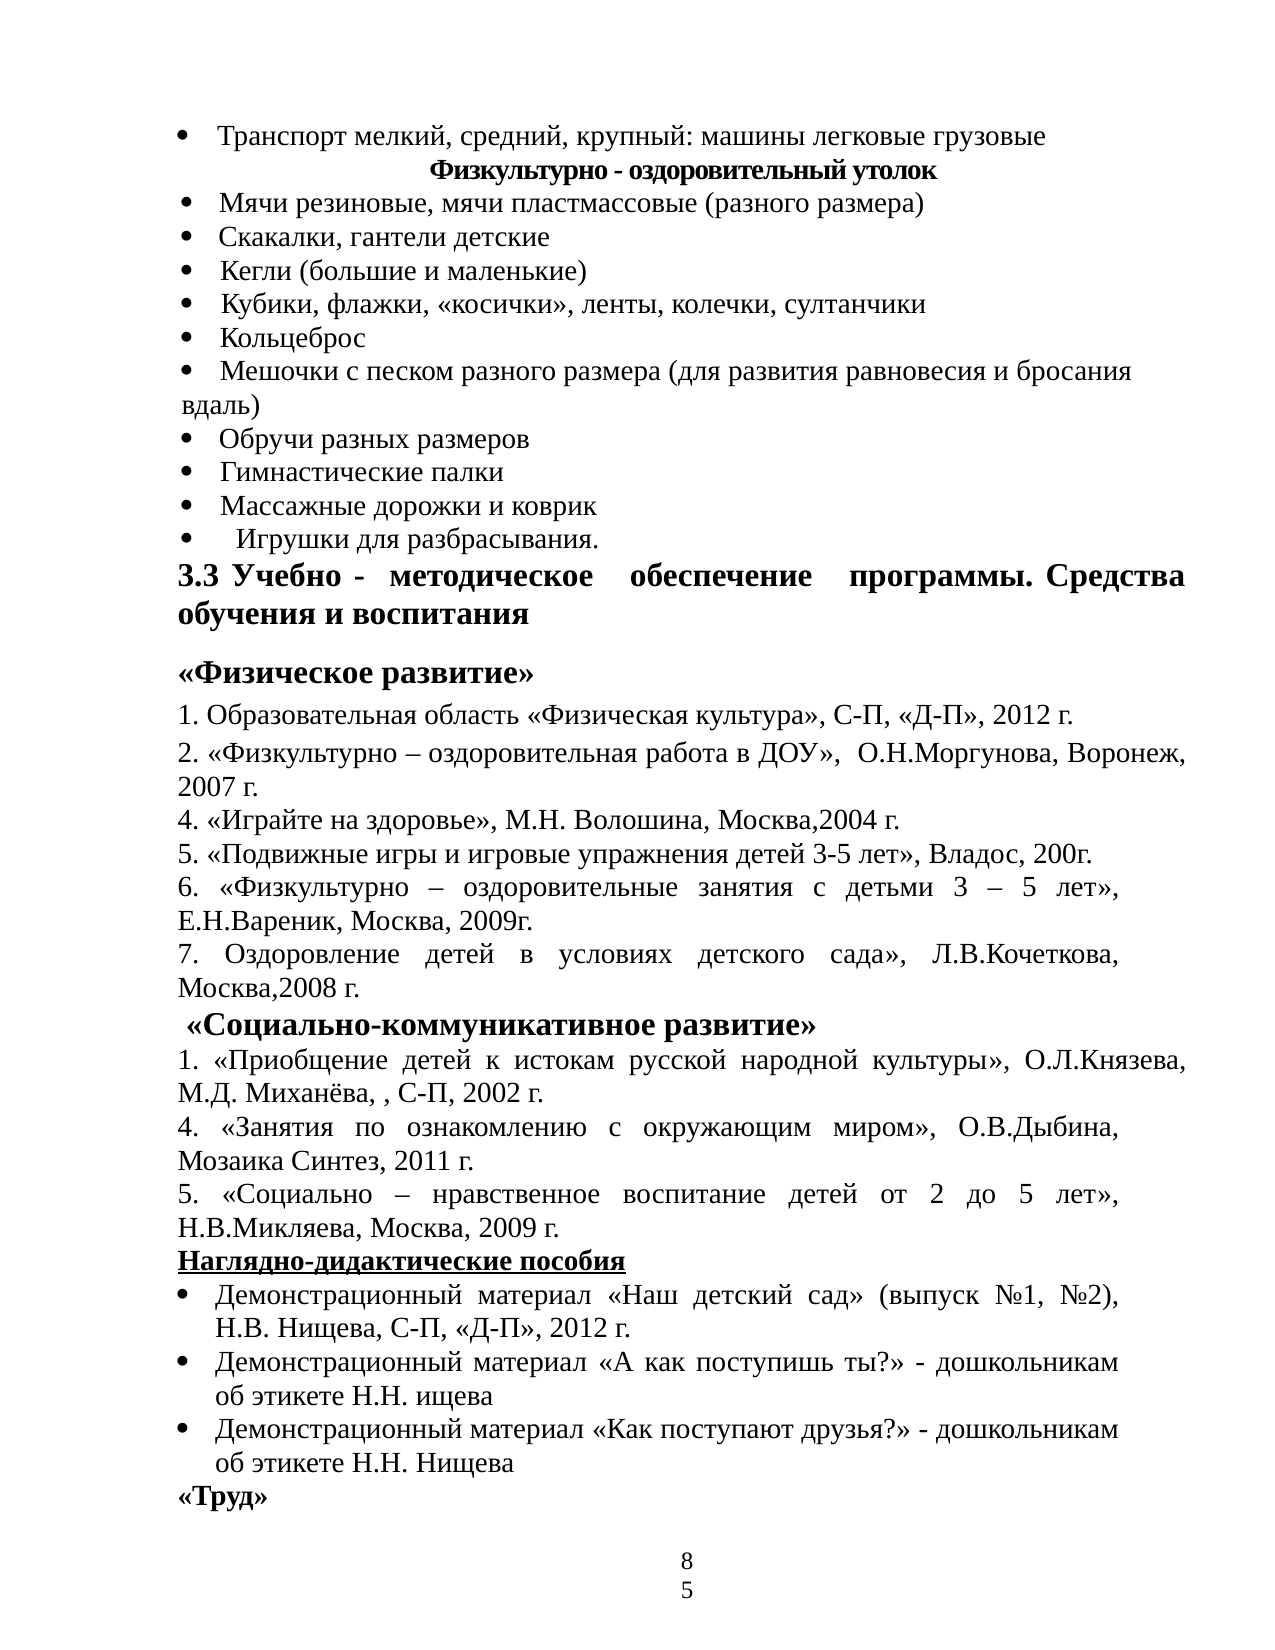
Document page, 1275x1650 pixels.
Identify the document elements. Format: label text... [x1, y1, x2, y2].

list Мешочки с песком разного размера (для развития равновесия и бросания вдаль) [181, 353, 1149, 421]
text Физкультурно - оздоровительный утолок [181, 152, 1186, 185]
list Скакалки, гантели детские [181, 219, 1186, 253]
text «Социально-коммуникативное развитие» [177, 1004, 1186, 1042]
list Демонстрационный материал «Наш детский сад» (выпуск №1, №2), Н.В. Нищева, С-П, «Д-П», 2012 г. [177, 1277, 1119, 1344]
list Демонстрационный материал «А как поступишь ты?» - дошкольникам об этикете Н.Н. ищева [177, 1344, 1119, 1411]
list Кегли (большие и маленькие) [181, 253, 1186, 286]
text 1. Образовательная область «Физическая культура», С-П, «Д-П», 2012 г. [177, 697, 1186, 730]
list Игрушки для разбрасывания. [181, 522, 1186, 555]
list Гимнастические палки [181, 454, 1186, 488]
list Транспорт мелкий, средний, крупный: машины легковые грузовые [177, 118, 1141, 152]
list Обручи разных размеров [181, 421, 1186, 454]
text 4. «Играйте на здоровье», М.Н. Волошина, Москва,2004 г. [177, 802, 1119, 836]
text 6. «Физкультурно – оздоровительные занятия с детьми 3 – 5 лет», Е.Н.Вареник, Москва, 2009г. [177, 869, 1119, 937]
text 3.3 Учебно - методическое обеспечение программы. Средства обучения и воспитания [177, 555, 1186, 632]
list Демонстрационный материал «Как поступают друзья?» - дошкольникам об этикете Н.Н. Нищева [177, 1411, 1119, 1478]
list Мячи резиновые, мячи пластмассовые (разного размера) [181, 185, 1186, 219]
text 4. «Занятия по ознакомлению с окружающим миром», О.В.Дыбина, Мозаика Синтез, 2011 г. [177, 1109, 1119, 1176]
text 5. «Подвижные игры и игровые упражнения детей 3-5 лет», Владос, 200г. [177, 836, 1119, 869]
list Кубики, флажки, «косички», ленты, колечки, султанчики [181, 286, 1186, 320]
text 5. «Социально – нравственное воспитание детей от 2 до 5 лет», Н.В.Микляева, Москва, 2009 г. [177, 1176, 1119, 1243]
text 2. «Физкультурно – оздоровительная работа в ДОУ», О.Н.Моргунова, Воронеж, 2007 г. [177, 735, 1186, 802]
text Наглядно-дидактические пособия [177, 1243, 1186, 1277]
text 1. «Приобщение детей к истокам русской народной культуры», О.Л.Князева, М.Д. Миханёва, , С-П, 2002 г. [177, 1042, 1186, 1109]
text 7. Оздоровление детей в условиях детского сада», Л.В.Кочеткова, Москва,2008 г. [177, 937, 1119, 1004]
text «Физическое развитие» [177, 653, 1186, 691]
list Кольцеброс [181, 320, 1186, 353]
text «Труд» [177, 1478, 1119, 1512]
list Массажные дорожки и коврик [181, 488, 1186, 522]
